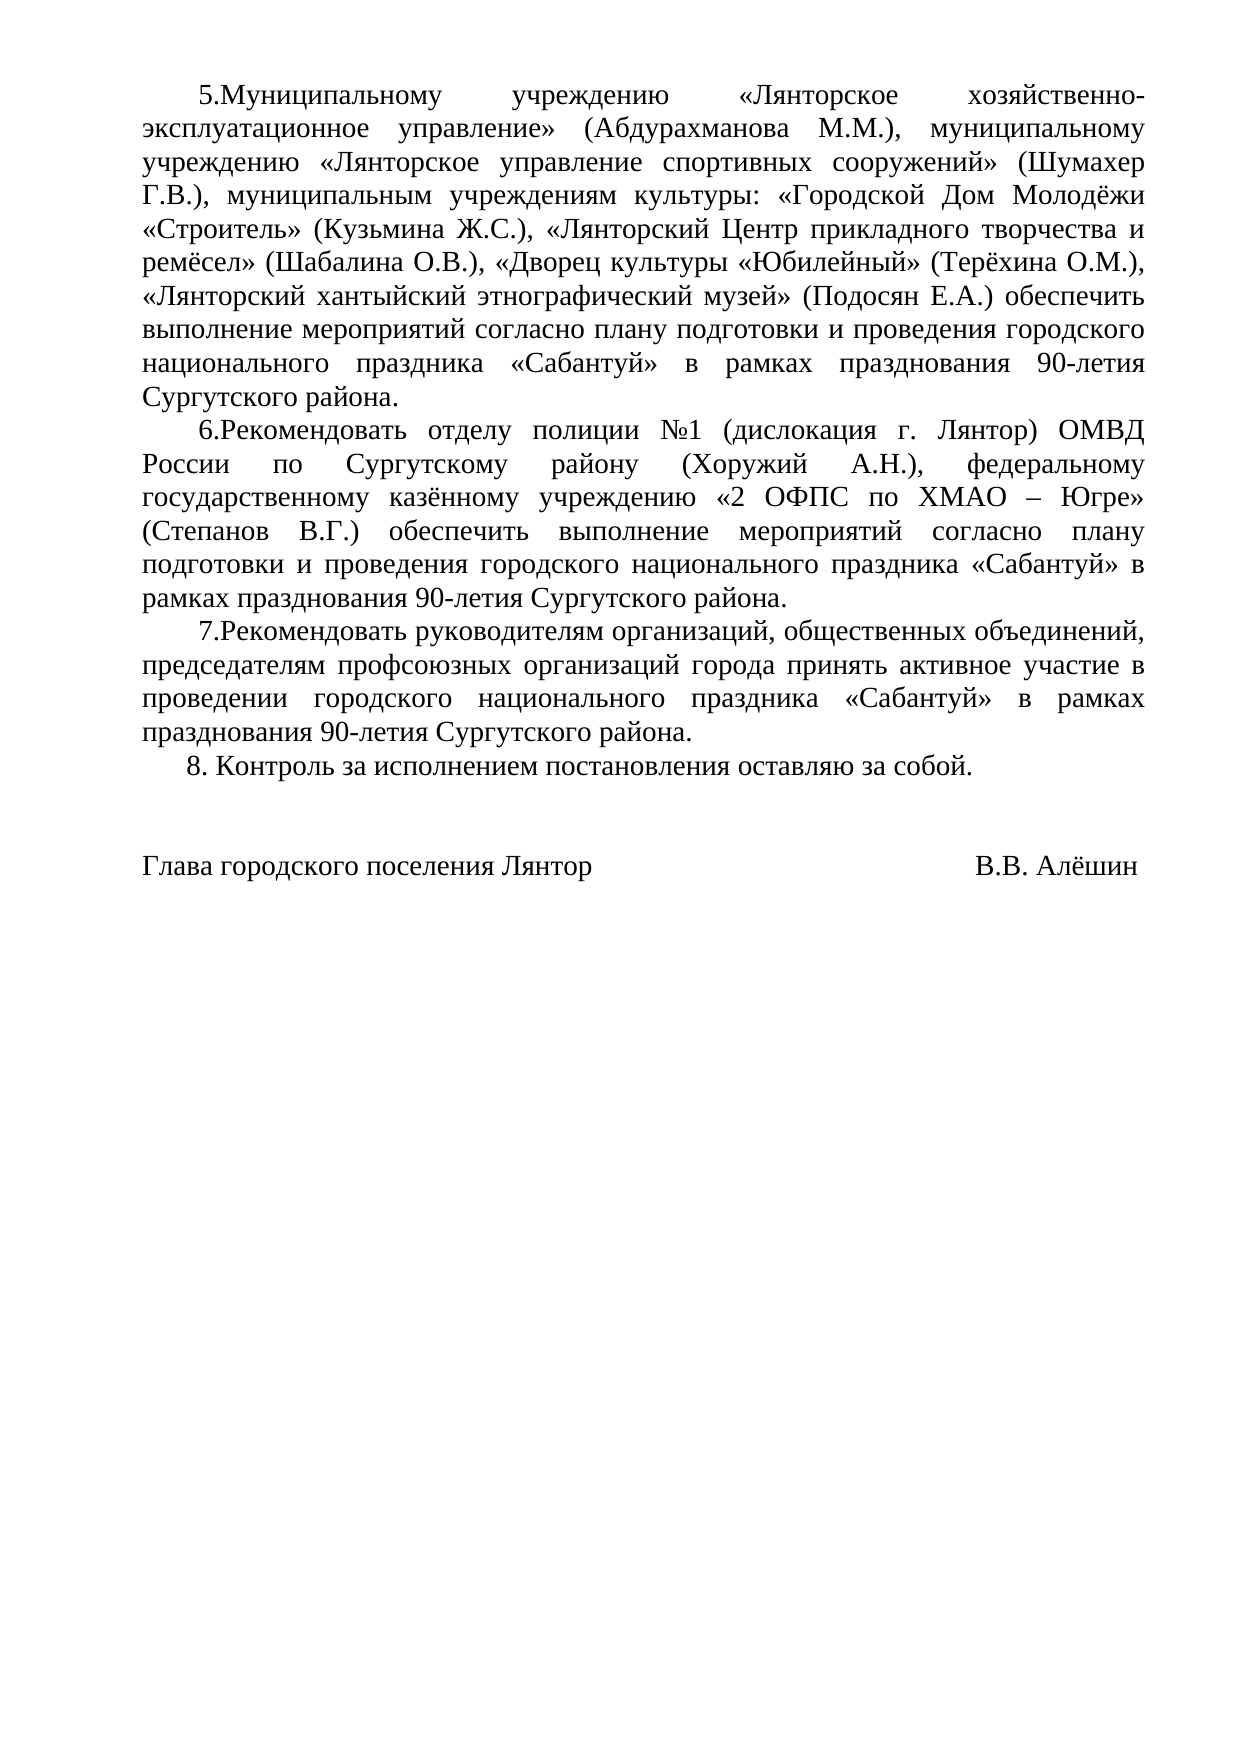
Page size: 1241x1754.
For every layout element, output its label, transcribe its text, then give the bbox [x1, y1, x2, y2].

text 5.Муниципальному учреждению «Лянторское хозяйственно-эксплуатационное управление» (Абдурахманова М.М.), муниципальному учреждению «Лянторское управление спортивных сооружений» (Шумахер Г.В.), муниципальным учреждениям культуры: «Городской Дом Молодёжи «Строитель» (Кузьмина Ж.С.), «Лянторский Центр прикладного творчества и ремёсел» (Шабалина О.В.), «Дворец культуры «Юбилейный» (Терёхина О.М.), «Лянторский хантыйский этнографический музей» (Подосян Е.А.) обеспечить выполнение мероприятий согласно плану подготовки и проведения городского национального праздника «Сабантуй» в рамках празднования 90-летия Сургутского района. [142, 77, 1146, 412]
text 7.Рекомендовать руководителям организаций, общественных объединений, председателям профсоюзных организаций города принять активное участие в проведении городского национального праздника «Сабантуй» в рамках празднования 90-летия Сургутского района. [142, 613, 1146, 748]
text Глава городского поселения Лянтор В.В. Алёшин [142, 848, 1146, 882]
text 6.Рекомендовать отделу полиции №1 (дислокация г. Лянтор) ОМВД России по Сургутскому району (Хоружий А.Н.), федеральному государственному казённому учреждению «2 ОФПС по ХМАО – Югре» (Степанов В.Г.) обеспечить выполнение мероприятий согласно плану подготовки и проведения городского национального праздника «Сабантуй» в рамках празднования 90-летия Сургутского района. [142, 412, 1146, 613]
text 8. Контроль за исполнением постановления оставляю за собой. [186, 748, 1146, 781]
